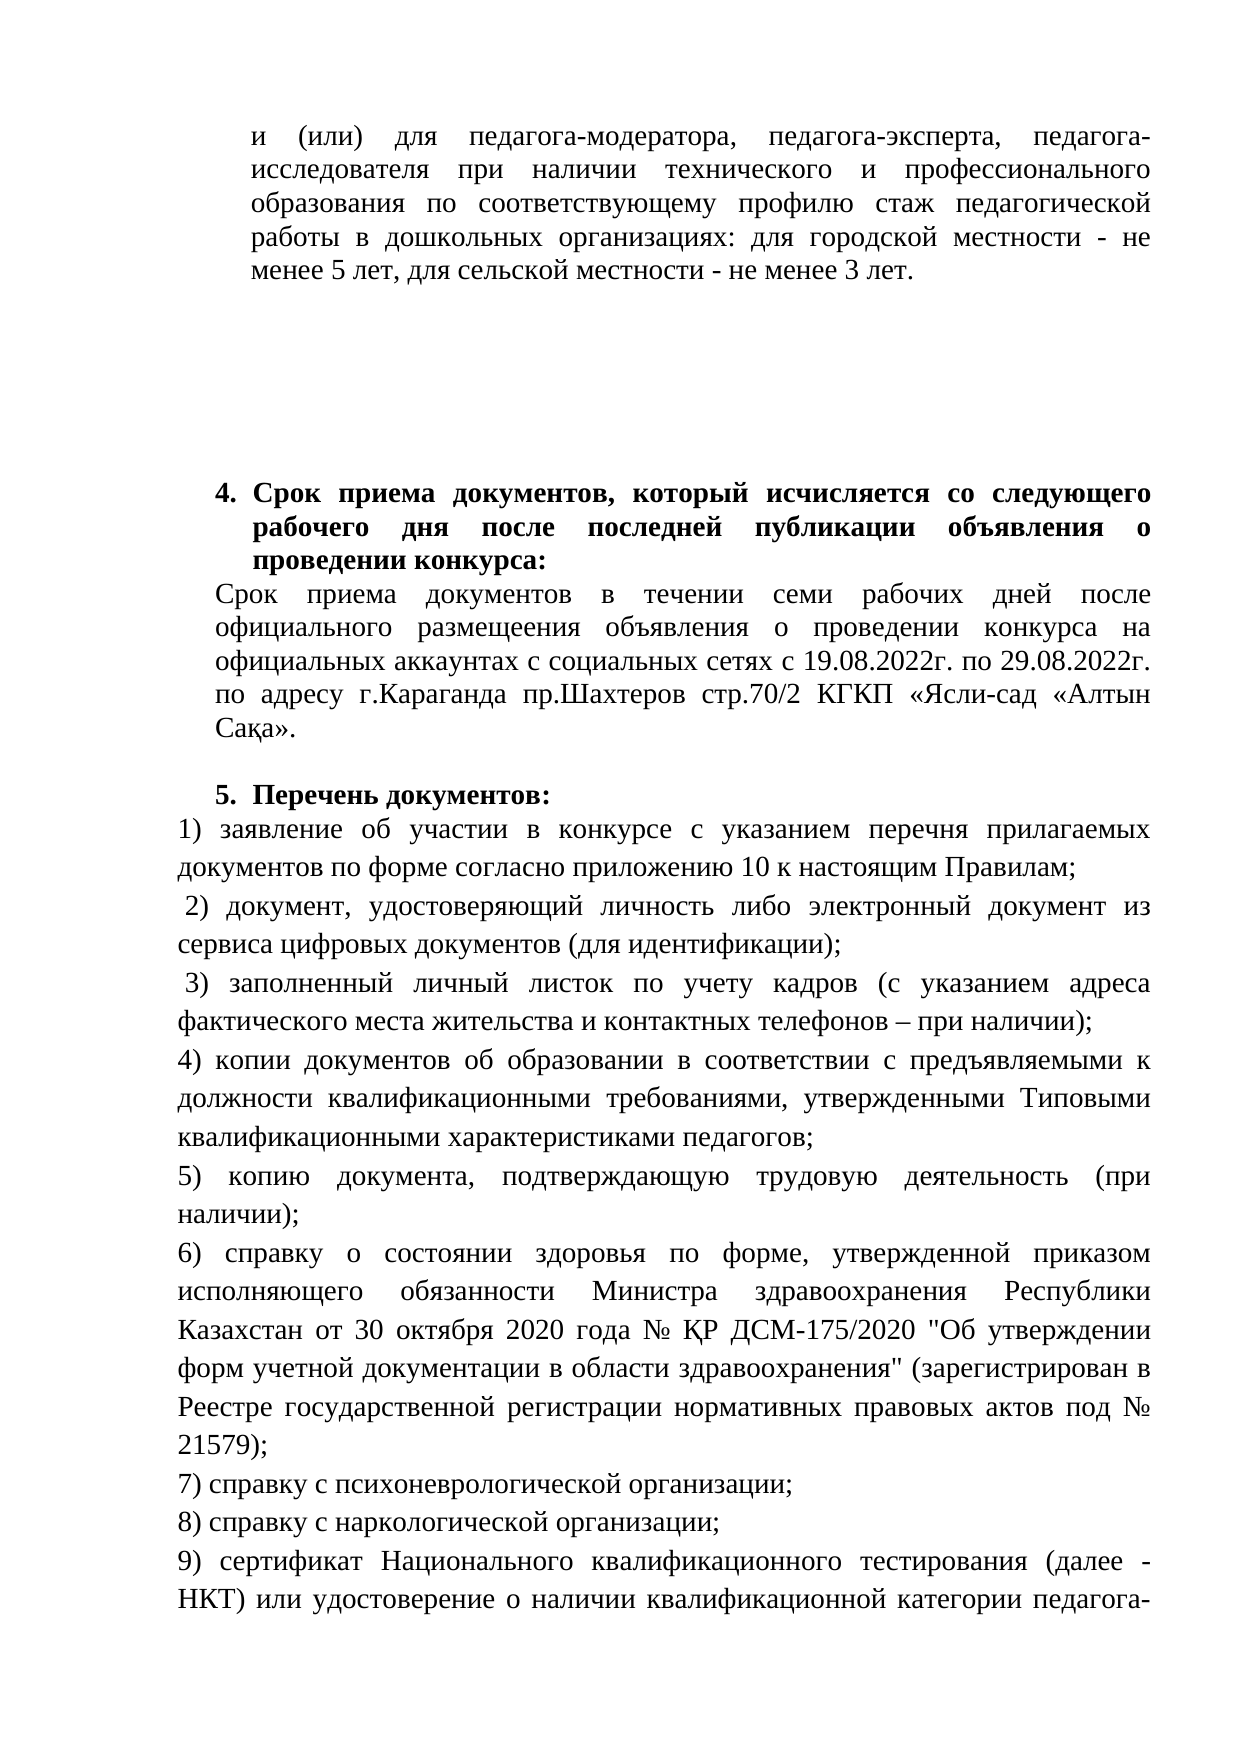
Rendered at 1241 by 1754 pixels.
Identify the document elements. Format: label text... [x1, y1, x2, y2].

text 1) заявление об участии в конкурсе с указанием перечня прилагаемых документов по форме согласно приложению 10 к настоящим Правилам; [177, 811, 1152, 883]
text и (или) для педагога-модератора, педагога-эксперта, педагога-исследователя при наличии технического и профессионального образования по соответствующему профилю стаж педагогической работы в дошкольных организациях: для городской местности - не менее 5 лет, для сельской местности - не менее 3 лет. [251, 118, 1152, 286]
text 6) справку о состоянии здоровья по форме, утвержденной приказом исполняющего обязанности Министра здравоохранения Республики Казахстан от 30 октября 2020 года № ҚР ДСМ-175/2020 "Об утверждении форм учетной документации в области здравоохранения" (зарегистрирован в Реестре государственной регистрации нормативных правовых актов под № 21579); [177, 1235, 1152, 1461]
text 5) копию документа, подтверждающую трудовую деятельность (при наличии); [177, 1158, 1152, 1230]
text Срок приема документов в течении семи рабочих дней после официального размещеения объявления о проведении конкурса на официальных аккаунтах с социальных сетях с 19.08.2022г. по 29.08.2022г. по адресу г.Караганда пр.Шахтеров стр.70/2 КГКП «Ясли-сад «Алтын Сақа». [215, 576, 1152, 744]
text 8) справку с наркологической организации; [177, 1504, 1152, 1538]
text 3) заполненный личный листок по учету кадров (с указанием адреса фактического места жительства и контактных телефонов – при наличии); [177, 965, 1152, 1037]
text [177, 1543, 1152, 1615]
text 4) копии документов об образовании в соответствии с предъявляемыми к должности квалификационными требованиями, утвержденными Типовыми квалификационными характеристиками педагогов; [177, 1042, 1152, 1153]
list Перечень документов: [215, 777, 1152, 811]
text 7) справку с психоневрологической организации; [177, 1466, 1152, 1499]
text 2) документ, удостоверяющий личность либо электронный документ из сервиса цифровых документов (для идентификации); [177, 888, 1152, 960]
list Срок приема документов, который исчисляется со следующего рабочего дня после последней публикации объявления о проведении конкурса: [215, 475, 1152, 576]
